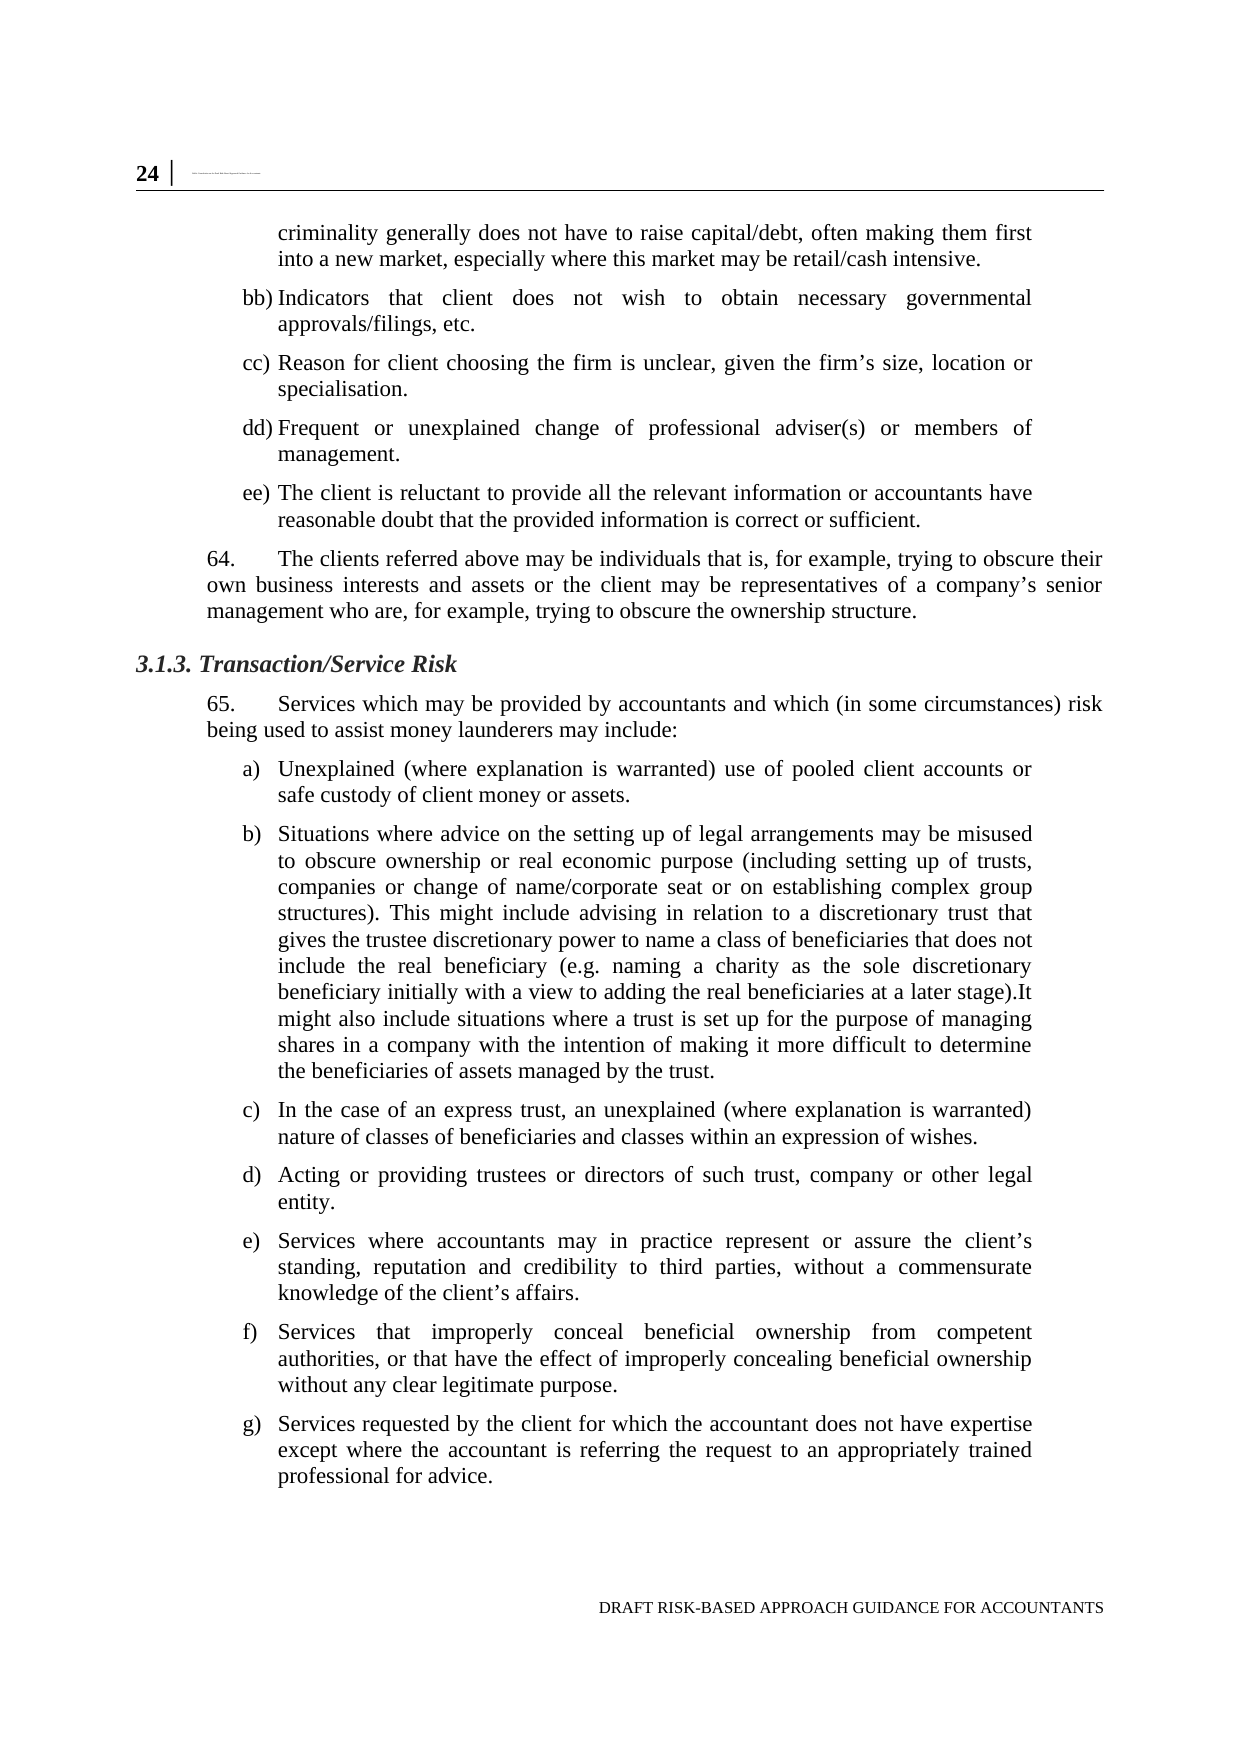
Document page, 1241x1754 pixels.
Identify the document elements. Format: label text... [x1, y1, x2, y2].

list In the case of an express trust, an unexplained (where explanation is warranted) nature of classes of beneficiaries and classes within an expression of wishes. [242, 1096, 1033, 1149]
list The client is reluctant to provide all the relevant information or accountants have reasonable doubt that the provided information is correct or sufficient. [242, 479, 1033, 532]
list Indicators that client does not wish to obtain necessary governmental approvals/filings, etc. [242, 284, 1033, 336]
list Acting or providing trustees or directors of such trust, company or other legal entity. [242, 1162, 1033, 1214]
list Services where accountants may in practice represent or assure the client’s standing, reputation and credibility to third parties, without a commensurate knowledge of the client’s affairs. [242, 1227, 1033, 1306]
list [242, 218, 1033, 271]
list Services that improperly conceal beneficial ownership from competent authorities, or that have the effect of improperly concealing beneficial ownership without any clear legitimate purpose. [242, 1318, 1033, 1397]
list Unexplained (where explanation is warranted) use of pooled client accounts or safe custody of client money or assets. [242, 755, 1033, 808]
list Reason for client choosing the firm is unclear, given the firm’s size, location or specialisation. [242, 349, 1033, 402]
text Services which may be provided by accountants and which (in some circumstances) risk being used to assist money launderers may include: [207, 690, 1104, 743]
list Frequent or unexplained change of professional adviser(s) or members of management. [242, 414, 1033, 467]
text The clients referred above may be individuals that is, for example, trying to obscure their own business interests and assets or the client may be representatives of a company’s senior management who are, for example, trying to obscure the ownership structure. [207, 544, 1104, 624]
list Services requested by the client for which the accountant does not have expertise except where the accountant is referring the request to an appropriately trained professional for advice. [242, 1410, 1033, 1489]
list Situations where advice on the setting up of legal arrangements may be misused to obscure ownership or real economic purpose (including setting up of trusts, companies or change of name/corporate seat or on establishing complex group structures). This might include advising in relation to a discretionary trust that gives the trustee discretionary power to name a class of beneficiaries that does not include the real beneficiary (e.g. naming a charity as the sole discretionary beneficiary initially with a view to adding the real beneficiaries at a later stage).It might also include situations where a trust is set up for the purpose of managing shares in a company with the intention of making it more difficult to determine the beneficiaries of assets managed by the trust. [242, 820, 1033, 1084]
subtitle Transaction/Service Risk [136, 649, 1033, 677]
